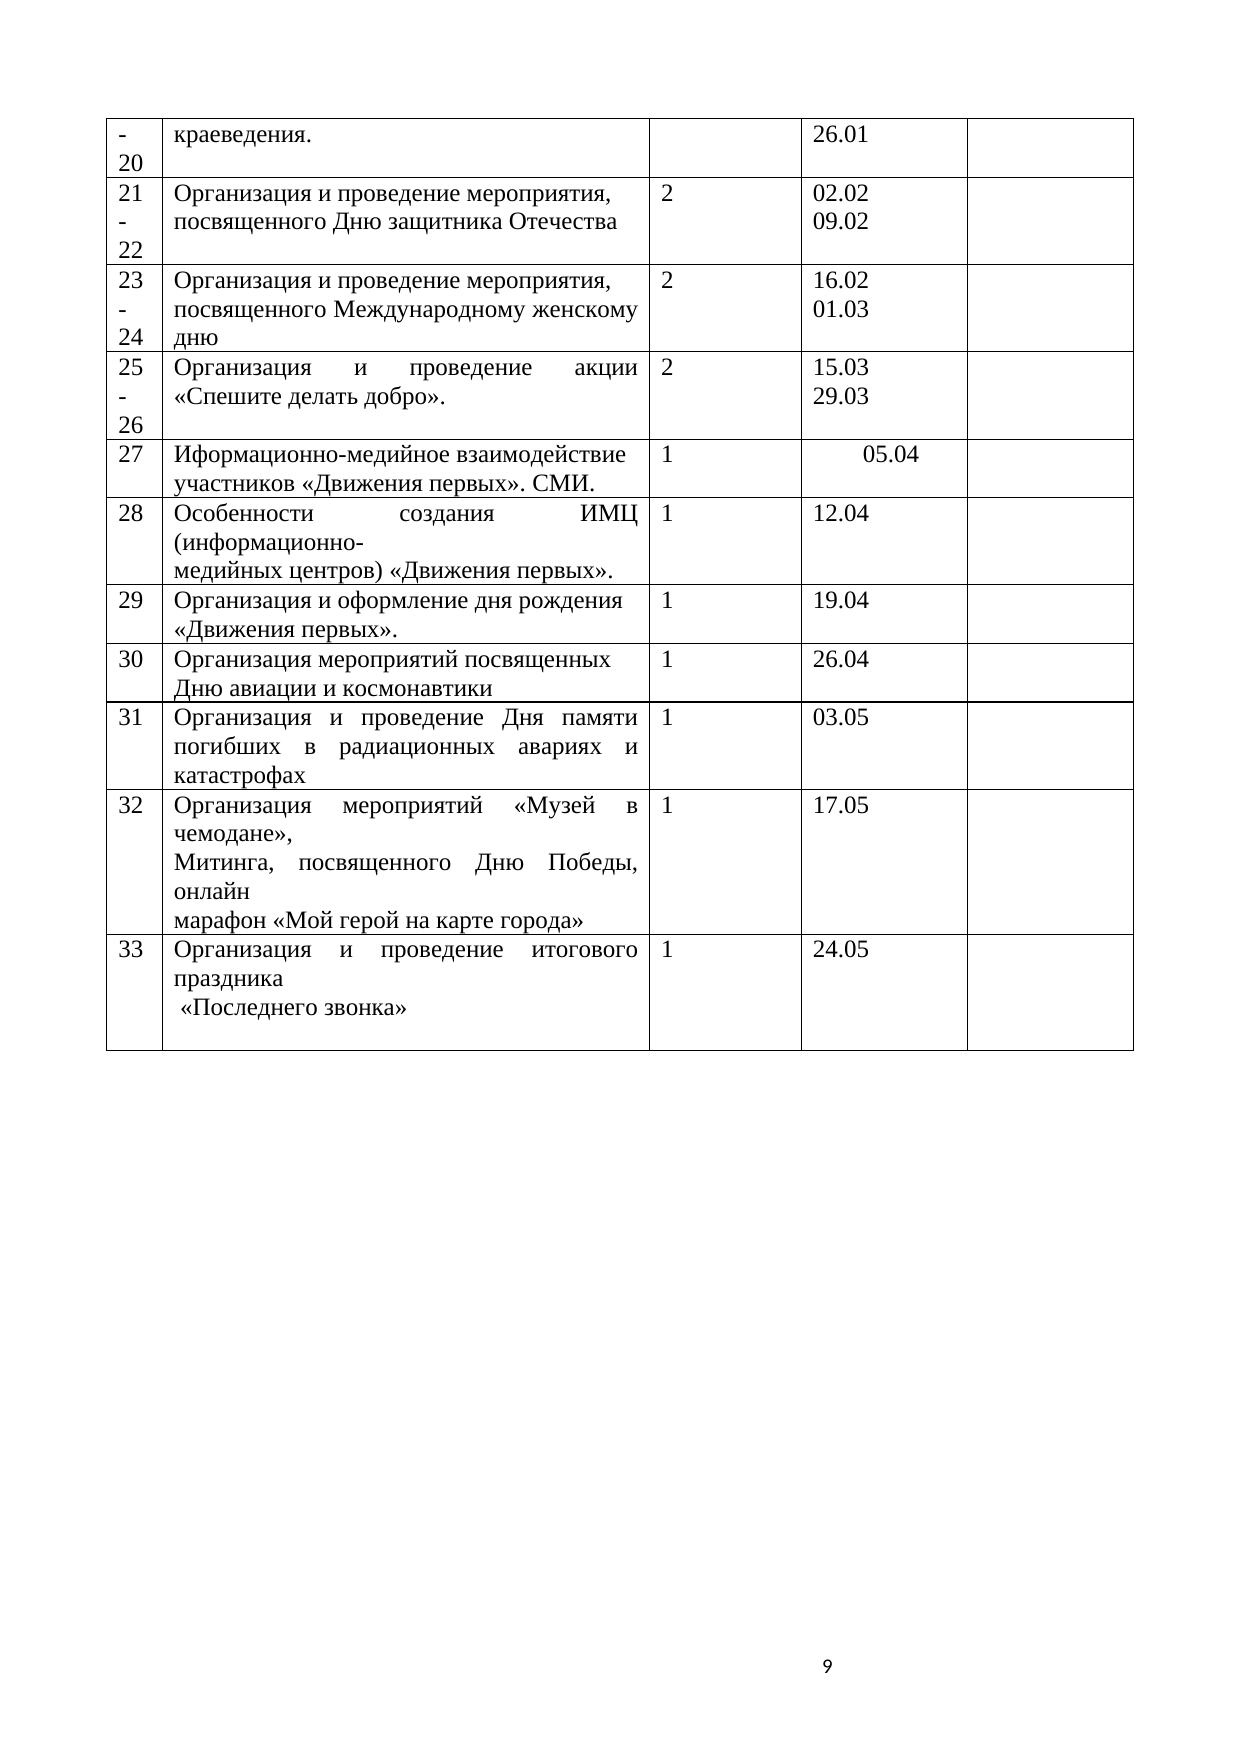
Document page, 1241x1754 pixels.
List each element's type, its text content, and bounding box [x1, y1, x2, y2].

table_cell 27 [107, 440, 162, 497]
table_cell 1 [650, 935, 801, 1049]
table_cell [968, 352, 1133, 438]
table_cell 2 [650, 119, 801, 177]
table_cell 1 [650, 703, 801, 789]
table_cell 2 [650, 178, 801, 264]
table_cell Иформационно-медийное взаимодействие участников «Движения первых». СМИ. [163, 440, 649, 497]
table_cell [968, 935, 1133, 1049]
table_cell 05.04 [802, 440, 967, 497]
table_cell 02.02 09.02 [802, 178, 967, 264]
table_cell [968, 440, 1133, 497]
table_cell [163, 119, 649, 177]
table_cell Организация мероприятий «Музей в чемодане», Митинга, посвященного Дню Победы, онлайн марафон «Мой герой на карте города» [163, 790, 649, 933]
table_cell 1 [650, 585, 801, 643]
table_cell 32 [107, 790, 162, 933]
table_cell Организация и проведение акции «Спешите делать добро». [163, 352, 649, 438]
table_cell Особенности создания ИМЦ (информационно- медийных центров) «Движения первых». [163, 498, 649, 584]
table_cell 19.04 [802, 585, 967, 643]
table_cell 03.05 [802, 703, 967, 789]
table_cell 19.01 26.01 [802, 119, 967, 177]
table_cell 15.03 29.03 [802, 352, 967, 438]
table_cell 23- 24 [107, 265, 162, 351]
table_cell Организация мероприятий посвященных Дню авиации и космонавтики [163, 644, 649, 701]
table_cell Организация и проведение мероприятия, посвященного Дню защитника Отечества [163, 178, 649, 264]
table_cell Организация и проведение Дня памяти погибших в радиационных авариях и катастрофах [163, 703, 649, 789]
table_cell 1 [650, 498, 801, 584]
table_cell 2 [650, 352, 801, 438]
table_cell 2 [650, 265, 801, 351]
table_cell [968, 119, 1133, 177]
table_cell [968, 265, 1133, 351]
table_cell 1 [650, 644, 801, 701]
table_cell [968, 790, 1133, 933]
table_cell [968, 585, 1133, 643]
table_cell 19- 20 [107, 119, 162, 177]
table_cell 31 [107, 703, 162, 789]
table_cell 33 [107, 935, 162, 1049]
table_cell 24.05 [802, 935, 967, 1049]
table_cell [968, 703, 1133, 789]
table_cell 21- 22 [107, 178, 162, 264]
table_cell [968, 498, 1133, 584]
table_cell 1 [650, 440, 801, 497]
table_cell 12.04 [802, 498, 967, 584]
table_cell 1 [650, 790, 801, 933]
table_cell 16.02 01.03 [802, 265, 967, 351]
table_cell Организация и оформление дня рождения «Движения первых». [163, 585, 649, 643]
table_cell 28 [107, 498, 162, 584]
table_cell [968, 644, 1133, 701]
table_cell 29 [107, 585, 162, 643]
table_cell 26.04 [802, 644, 967, 701]
table_cell [968, 178, 1133, 264]
table_cell 17.05 [802, 790, 967, 933]
table_cell 25- 26 [107, 352, 162, 438]
table_cell 30 [107, 644, 162, 701]
table_cell Организация и проведение итогового праздника «Последнего звонка» [163, 935, 649, 1049]
table_cell Организация и проведение мероприятия, посвященного Международному женскому дню [163, 265, 649, 351]
